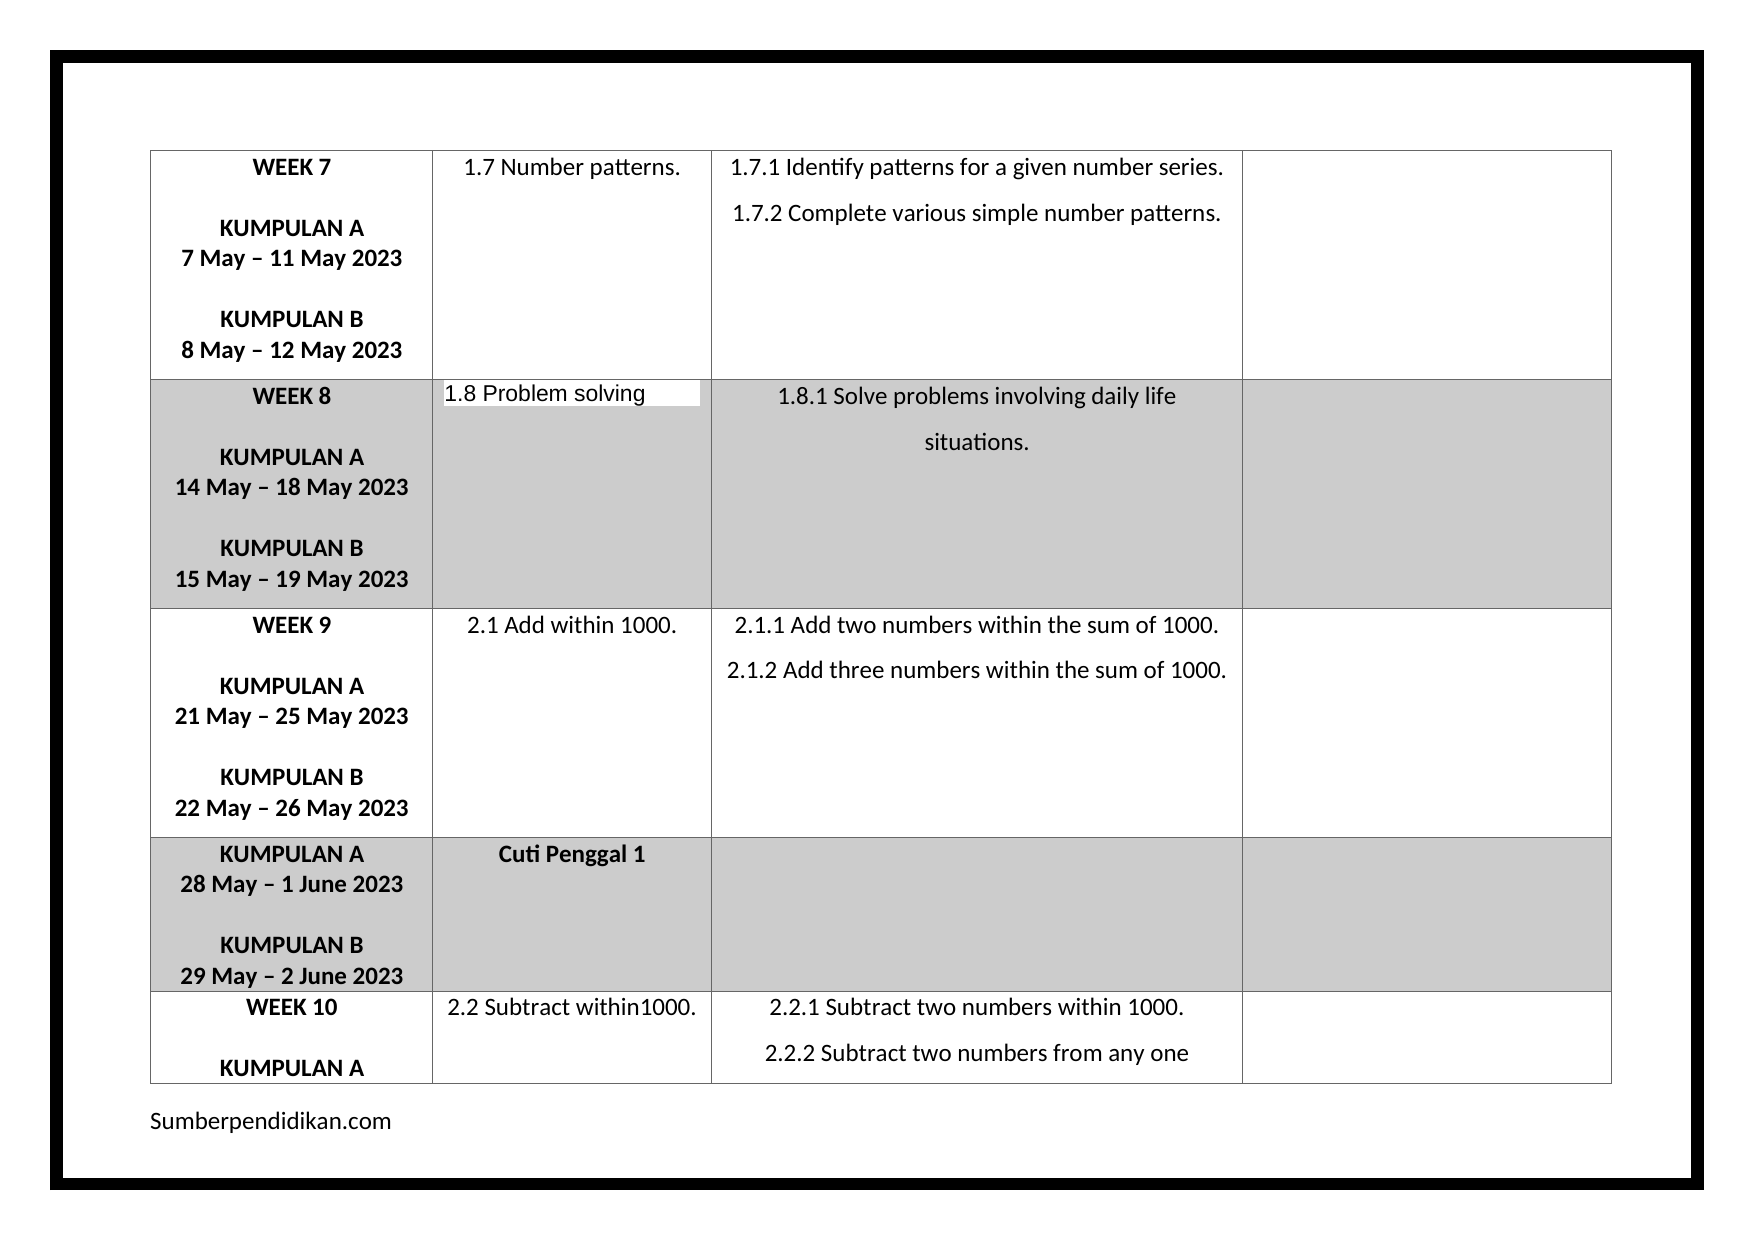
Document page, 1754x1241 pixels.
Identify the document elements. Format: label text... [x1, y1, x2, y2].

table_cell [1243, 609, 1611, 837]
table_cell WEEK 8 KUMPULAN A 14 May – 18 May 2023 KUMPULAN B 15 May – 19 May 2023 [151, 380, 432, 608]
table_cell Cuti Penggal 1 [433, 838, 711, 991]
table_cell 1.8.1 Solve problems involving daily life situations. [712, 380, 1242, 608]
table_cell 1.7 Number patterns. [433, 151, 711, 379]
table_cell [151, 992, 432, 1083]
table_cell WEEK 9 KUMPULAN A 21 May – 25 May 2023 KUMPULAN B 22 May – 26 May 2023 [151, 609, 432, 837]
table_cell 1.7.1 Identify patterns for a given number series. 1.7.2 Complete various simple number patterns. [712, 151, 1242, 379]
table_cell 1.8 Problem solving [433, 380, 711, 608]
table_cell 2.1.1 Add two numbers within the sum of 1000. 2.1.2 Add three numbers within the sum of 1000. [712, 609, 1242, 837]
table_cell [1243, 380, 1611, 608]
table_cell [712, 838, 1242, 991]
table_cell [433, 992, 711, 1083]
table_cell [712, 992, 1242, 1083]
table_cell [1243, 151, 1611, 379]
table_cell 2.1 Add within 1000. [433, 609, 711, 837]
table_cell WEEK 7 KUMPULAN A 7 May – 11 May 2023 KUMPULAN B 8 May – 12 May 2023 [151, 151, 432, 379]
table_cell [1243, 838, 1611, 991]
table_cell [1243, 992, 1611, 1083]
table_cell KUMPULAN A 28 May – 1 June 2023 KUMPULAN B 29 May – 2 June 2023 [151, 838, 432, 991]
